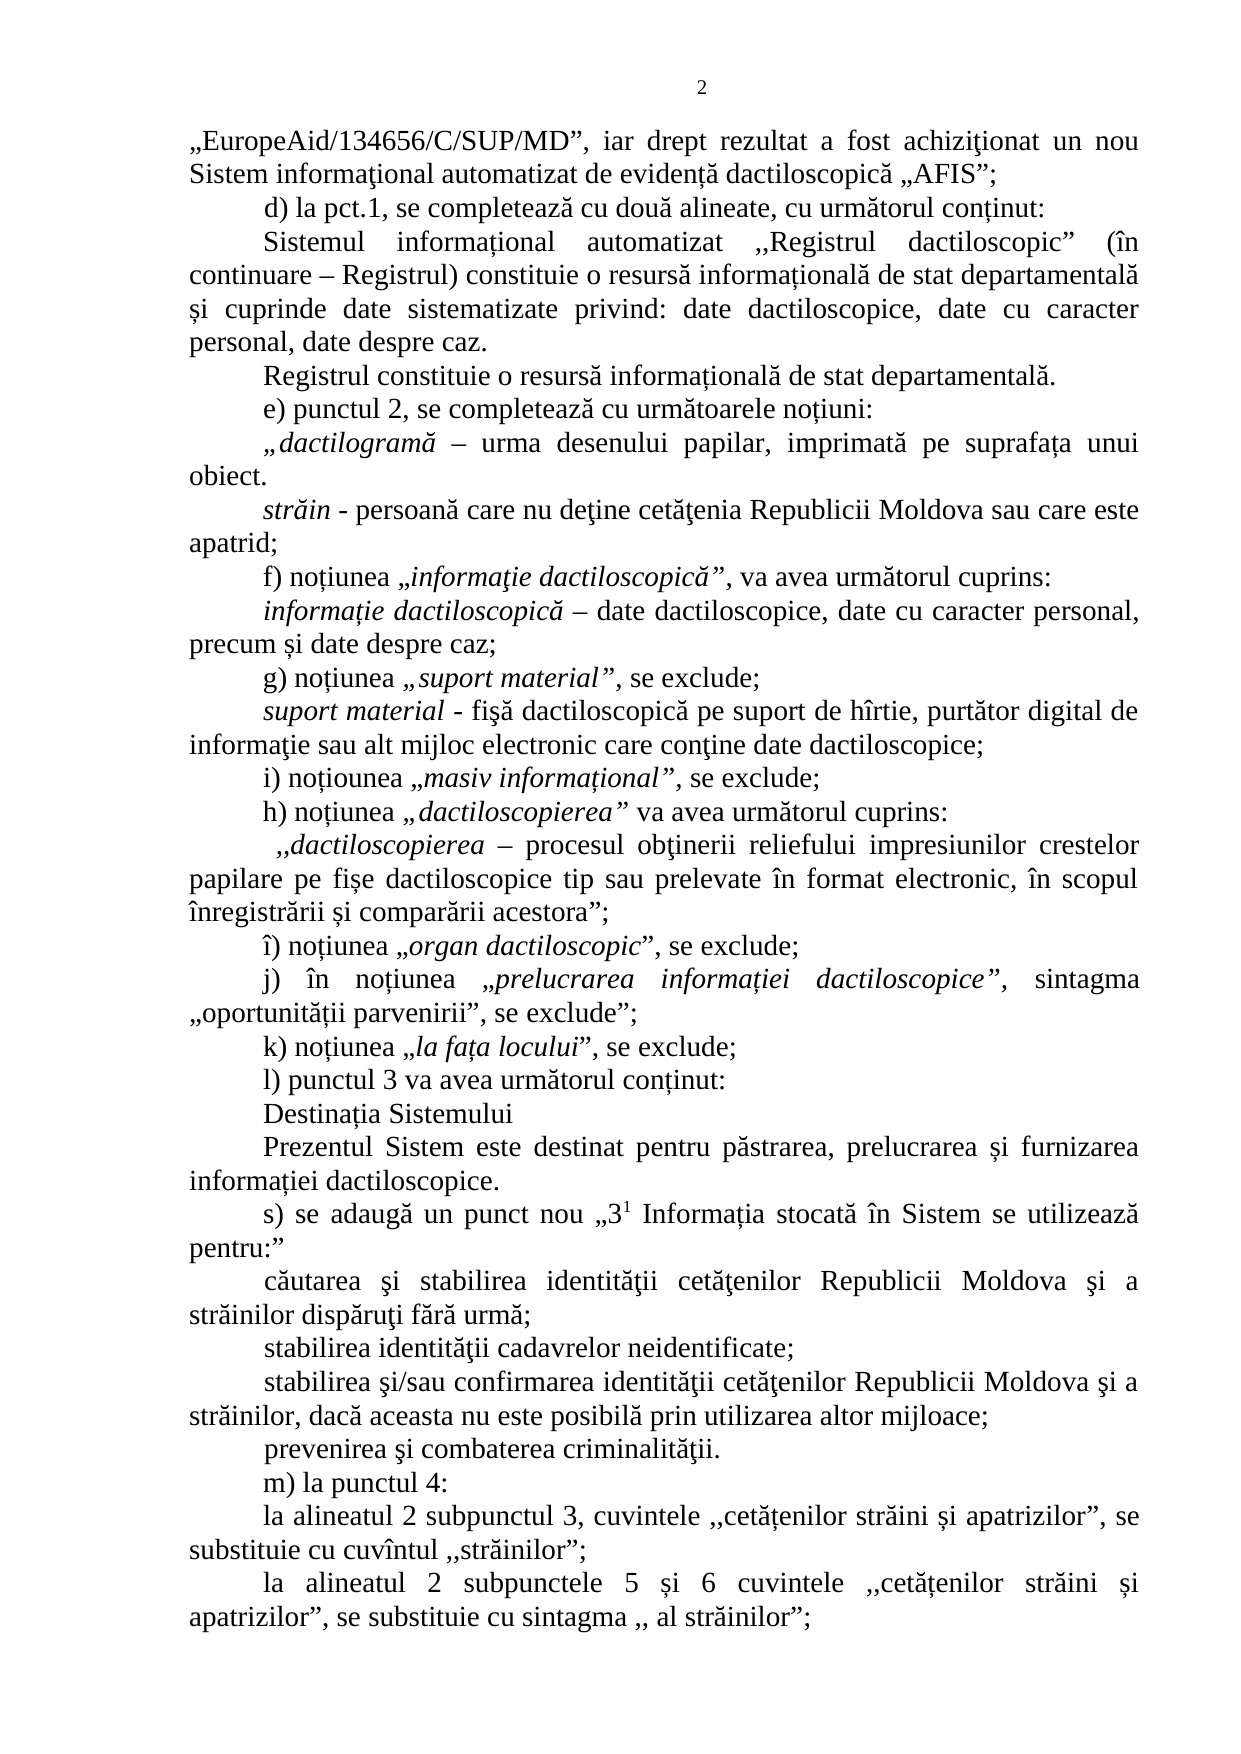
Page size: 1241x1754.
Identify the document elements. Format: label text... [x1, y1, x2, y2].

text î) noțiunea „organ dactiloscopic”, se exclude; [189, 928, 1140, 962]
text străin - persoană care nu deţine cetăţenia Republicii Moldova sau care este apatrid; [189, 492, 1140, 559]
text f) noțiunea „informaţie dactiloscopică”, va avea următorul cuprins: [189, 559, 1140, 593]
text m) la punctul 4: [189, 1465, 1140, 1498]
text d) la pct.1, se completează cu două alineate, cu următorul conținut: [189, 190, 1140, 224]
text Registrul constituie o resursă informațională de stat departamentală. [189, 358, 1140, 391]
text informație dactiloscopică – date dactiloscopice, date cu caracter personal, precum și date despre caz; [189, 593, 1140, 660]
text i) noțiounea „masiv informațional”, se exclude; [721, 760, 1140, 794]
text h) noțiunea „dactiloscopierea” va avea următorul cuprins: [189, 794, 1140, 827]
text stabilirea şi/sau confirmarea identităţii cetăţenilor Republicii Moldova şi a străinilor, dacă aceasta nu este posibilă prin utilizarea altor mijloace; [189, 1364, 1140, 1431]
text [189, 123, 1140, 190]
text la alineatul 2 subpunctul 3, cuvintele ,,cetățenilor străini și apatrizilor”, se substituie cu cuvîntul ,,străinilor”; [189, 1498, 1140, 1565]
text prevenirea şi combaterea criminalităţii. [189, 1431, 1140, 1465]
text stabilirea identităţii cadavrelor neidentificate; [189, 1331, 1140, 1364]
text căutarea şi stabilirea identităţii cetăţenilor Republicii Moldova şi a străinilor dispăruţi fără urmă; [189, 1263, 1140, 1331]
text la alineatul 2 subpunctele 5 și 6 cuvintele ,,cetățenilor străini și apatrizilor”, se substituie cu sintagma ,, al străinilor”; [189, 1565, 1140, 1632]
text suport material - fişă dactiloscopică pe suport de hîrtie, purtător digital de informaţie sau alt mijloc electronic care conţine date dactiloscopice; [189, 693, 1140, 760]
text i) noțiounea „masiv informațional”, se exclude; [189, 760, 690, 794]
text Destinația Sistemului [189, 1096, 1140, 1129]
text s) se adaugă un punct nou „31 Informația stocată în Sistem se utilizează pentru:” [189, 1196, 1140, 1263]
text l) punctul 3 va avea următorul conținut: [189, 1062, 1140, 1096]
text ,,dactiloscopierea – procesul obţinerii reliefului impresiunilor crestelor papilare pe fișe dactiloscopice tip sau prelevate în format electronic, în scopul înregistrării și comparării acestora”; [189, 827, 1140, 928]
text g) noțiunea „suport material”, se exclude; [189, 660, 1140, 693]
text e) punctul 2, se completează cu următoarele noțiuni: [189, 391, 1140, 425]
text k) noțiunea „la fața locului”, se exclude; [189, 1029, 1140, 1062]
text Sistemul informațional automatizat ,,Registrul dactiloscopic” (în continuare – Registrul) constituie o resursă informațională de stat departamentală și cuprinde date sistematizate privind: date dactiloscopice, date cu caracter personal, date despre caz. [189, 224, 1140, 358]
text Prezentul Sistem este destinat pentru păstrarea, prelucrarea și furnizarea informației dactiloscopice. [189, 1129, 1140, 1196]
text „dactilogramă – urma desenului papilar, imprimată pe suprafața unui obiect. [189, 425, 1140, 492]
text j) în noțiunea „prelucrarea informației dactiloscopice”, sintagma „oportunității parvenirii”, se exclude”; [189, 962, 1140, 1029]
